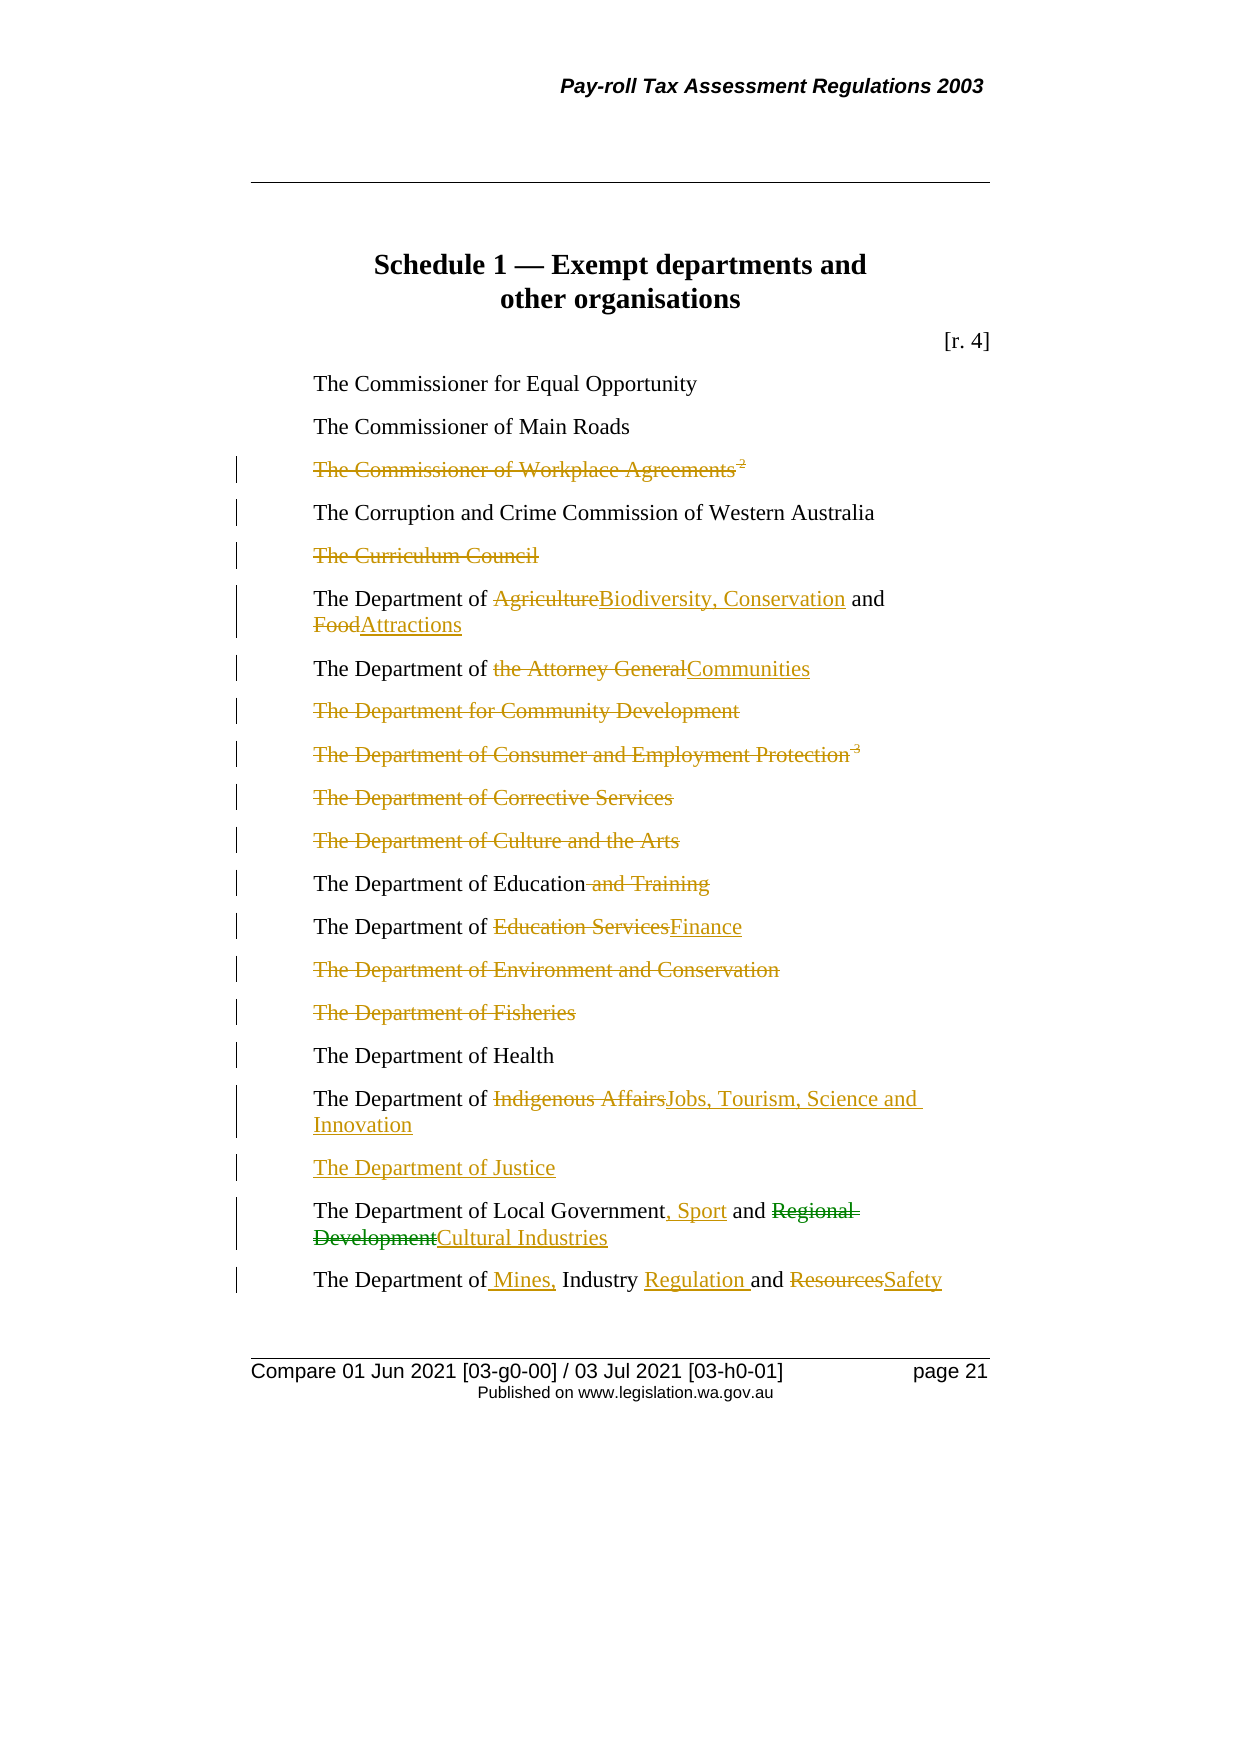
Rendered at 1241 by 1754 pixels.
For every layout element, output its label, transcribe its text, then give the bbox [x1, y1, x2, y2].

text The Department of [313, 654, 990, 681]
text The Commissioner for Equal Opportunity [313, 370, 990, 396]
text The Department of Local Government and [313, 1197, 990, 1250]
text The Department of Education [313, 870, 990, 896]
text The Department of [313, 913, 990, 939]
text [r. 4] [251, 327, 990, 353]
text The Department of Health [313, 1042, 990, 1068]
text The Department of Industry and [313, 1267, 990, 1293]
text The Department of [313, 1085, 990, 1137]
text The Commissioner of Main Roads [313, 413, 990, 439]
text The Department of and [313, 585, 990, 638]
subtitle Schedule 1 — Exempt departments and other organisations [251, 247, 990, 314]
text The Corruption and Crime Commission of Western Australia [313, 499, 990, 526]
